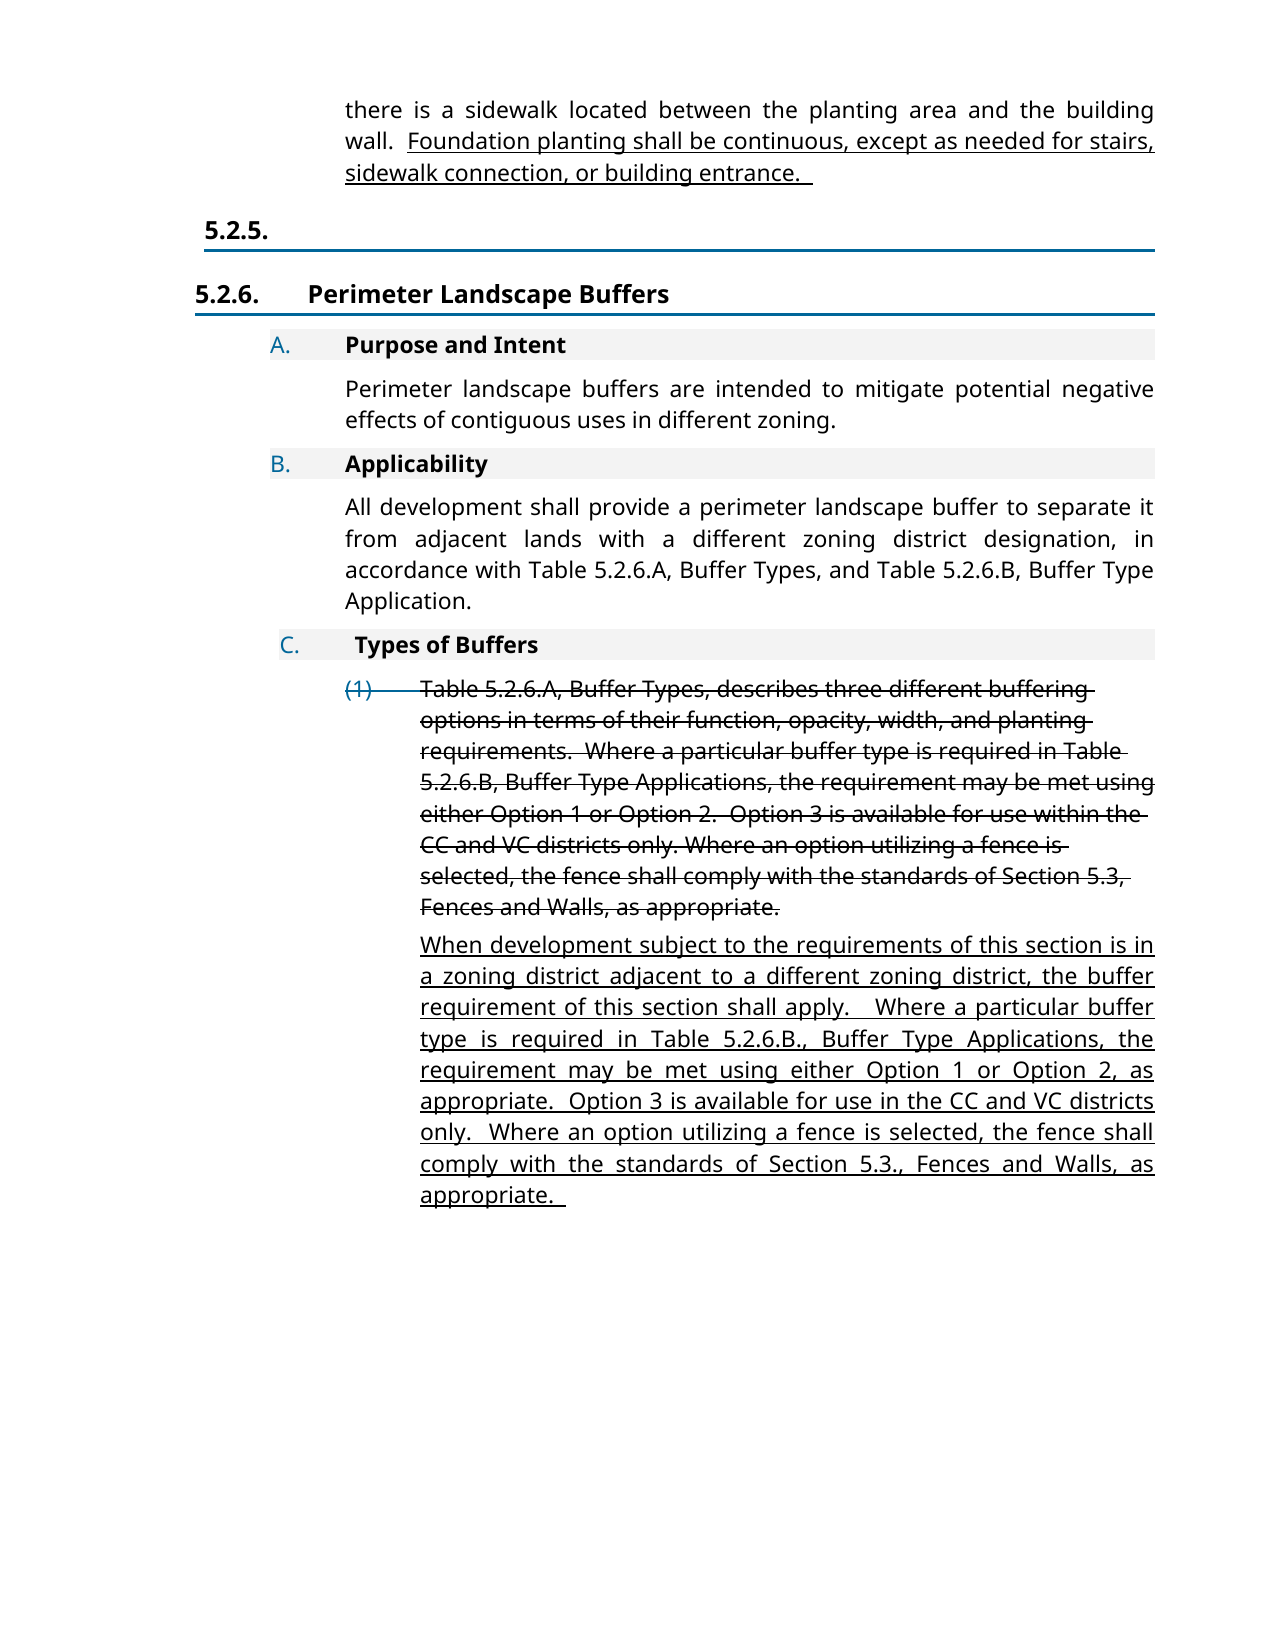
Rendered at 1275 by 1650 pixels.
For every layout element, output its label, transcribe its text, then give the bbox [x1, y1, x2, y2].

subtitle Perimeter Landscape Buffers [195, 277, 1155, 313]
text Perimeter landscape buffers are intended to mitigate potential negative effects of contiguous uses in different zoning. [345, 373, 1155, 435]
subtitle Table 5.2.6.A, Buffer Types, describes three different buffering options in terms of their function, opacity, width, and planting requirements. Where a particular buffer type is required in Table 5.2.6.B, Buffer Type Applications, the requirement may be met using either Option 1 or Option 2. Option 3 is available for use within the CC and VC districts only. Where an option utilizing a fence is selected, the fence shall comply with the standards of Section 5.3, Fences and Walls, as appropriate. [345, 673, 1155, 923]
subtitle Types of Buffers [279, 629, 1155, 660]
subtitle Purpose and Intent [270, 329, 1155, 360]
text All development shall provide a perimeter landscape buffer to separate it from adjacent lands with a different zoning district designation, in accordance with Table 5.2.6.A, Buffer Types, and Table 5.2.6.B, Buffer Type Application. [345, 491, 1155, 616]
subtitle Applicability [270, 448, 1155, 479]
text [345, 94, 1155, 188]
text When development subject to the requirements of this section is in a zoning district adjacent to a different zoning district, the buffer requirement of this section shall apply. Where a particular buffer type is required in Table 5.2.6.B., Buffer Type Applications, the requirement may be met using either Option 1 or Option 2, as appropriate. Option 3 is available for use in the CC and VC districts only. Where an option utilizing a fence is selected, the fence shall comply with the standards of Section 5.3., Fences and Walls, as appropriate. [420, 1051, 1155, 1111]
